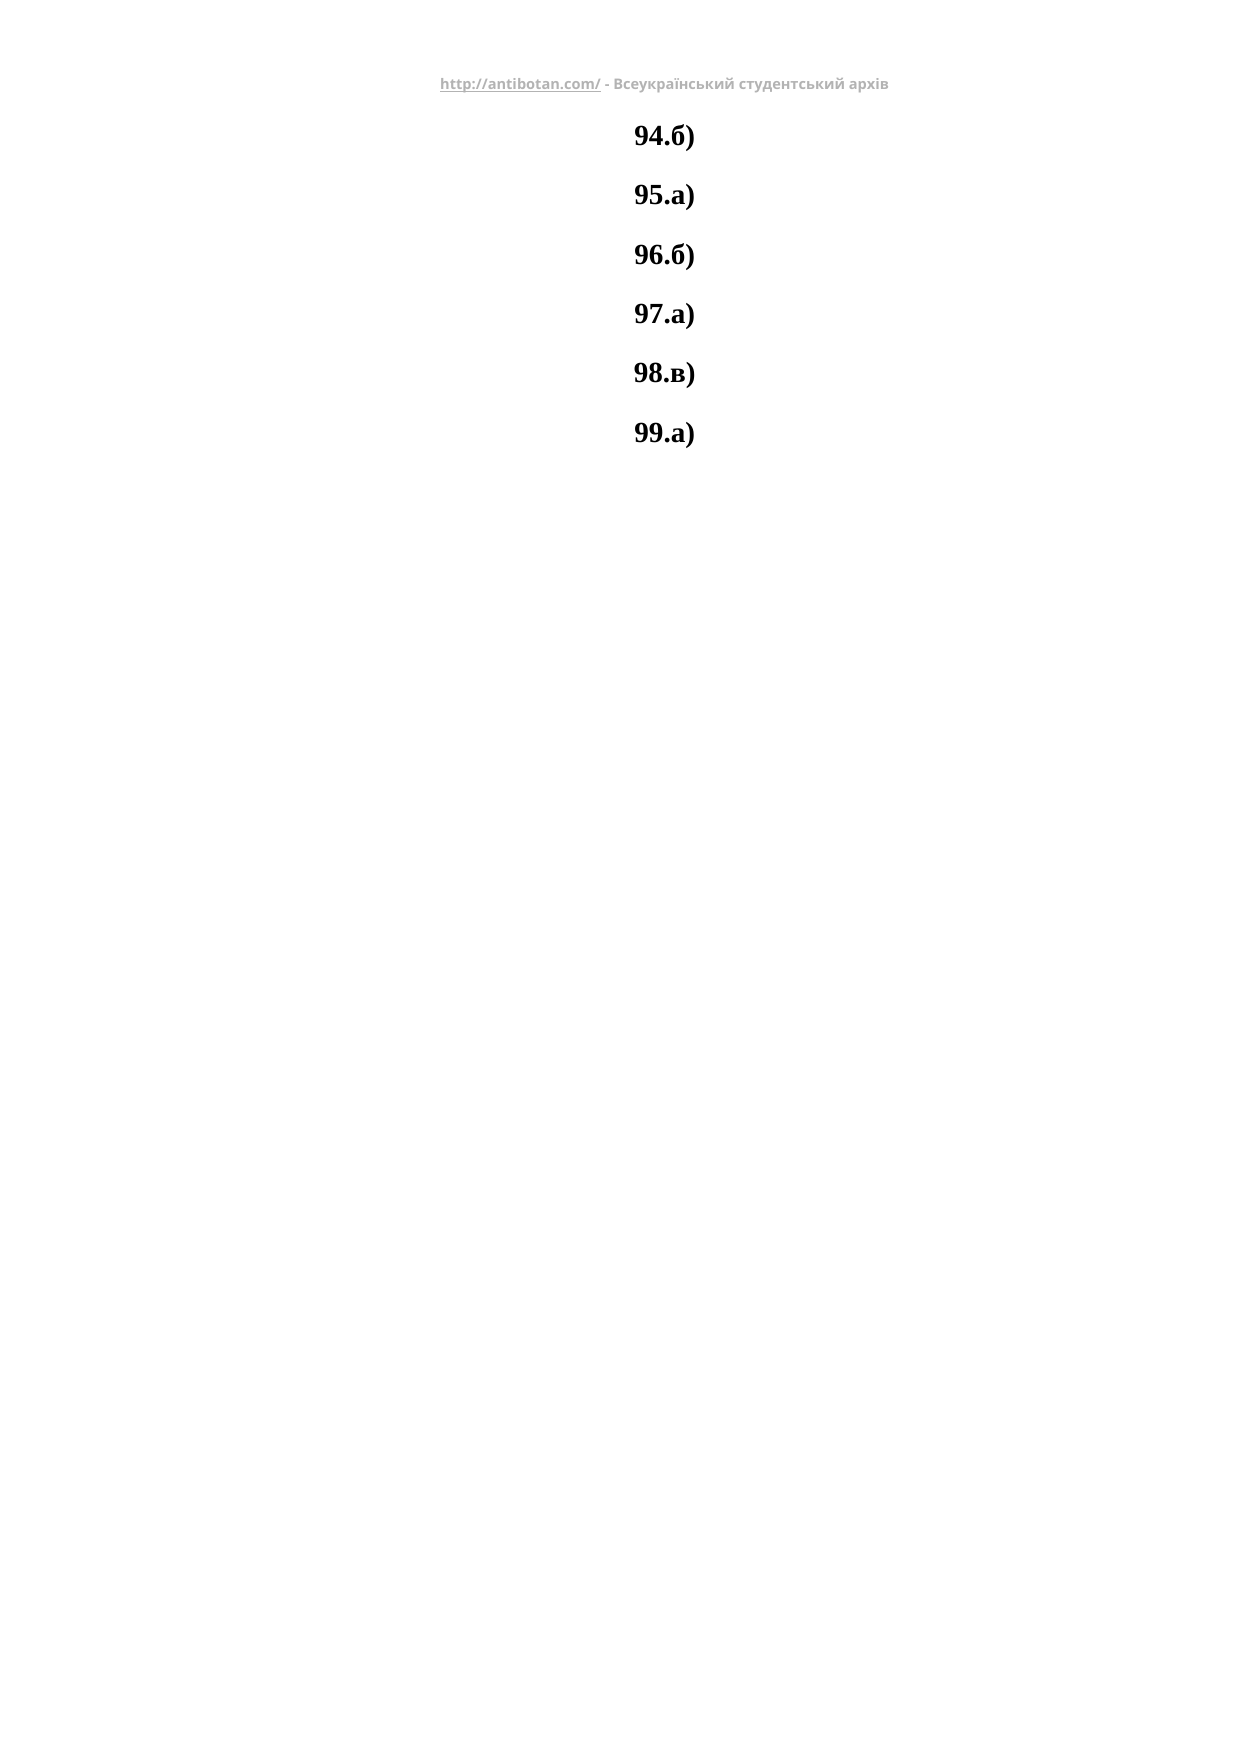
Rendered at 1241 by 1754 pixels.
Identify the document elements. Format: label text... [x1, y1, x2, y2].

text 94.б) [177, 118, 1152, 152]
text 97.а) [177, 296, 1152, 330]
text 99.а) [177, 415, 1152, 448]
text 96.б) [177, 237, 1152, 270]
text 98.в) [177, 356, 1152, 389]
text 95.а) [177, 177, 1152, 211]
